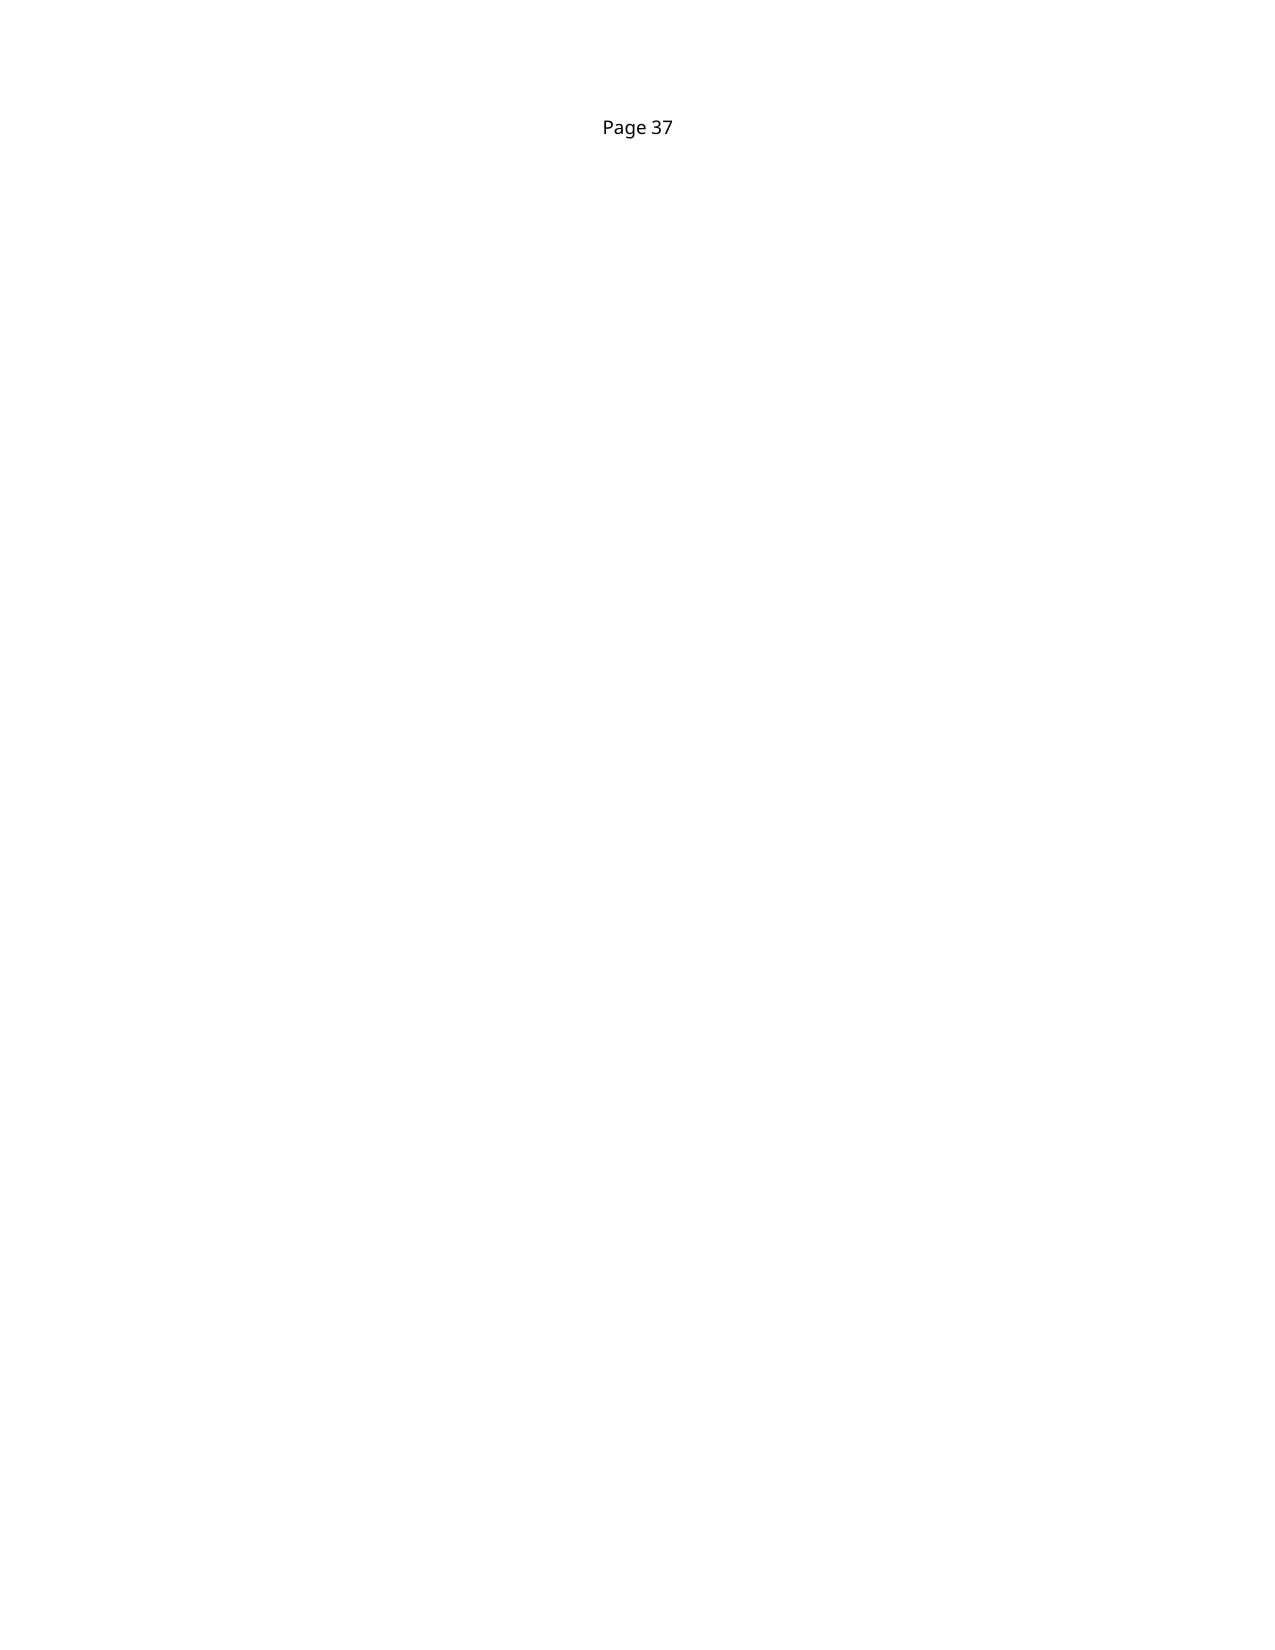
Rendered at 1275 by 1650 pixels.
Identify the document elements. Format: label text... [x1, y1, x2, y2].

text Page 37 [150, 114, 1125, 140]
